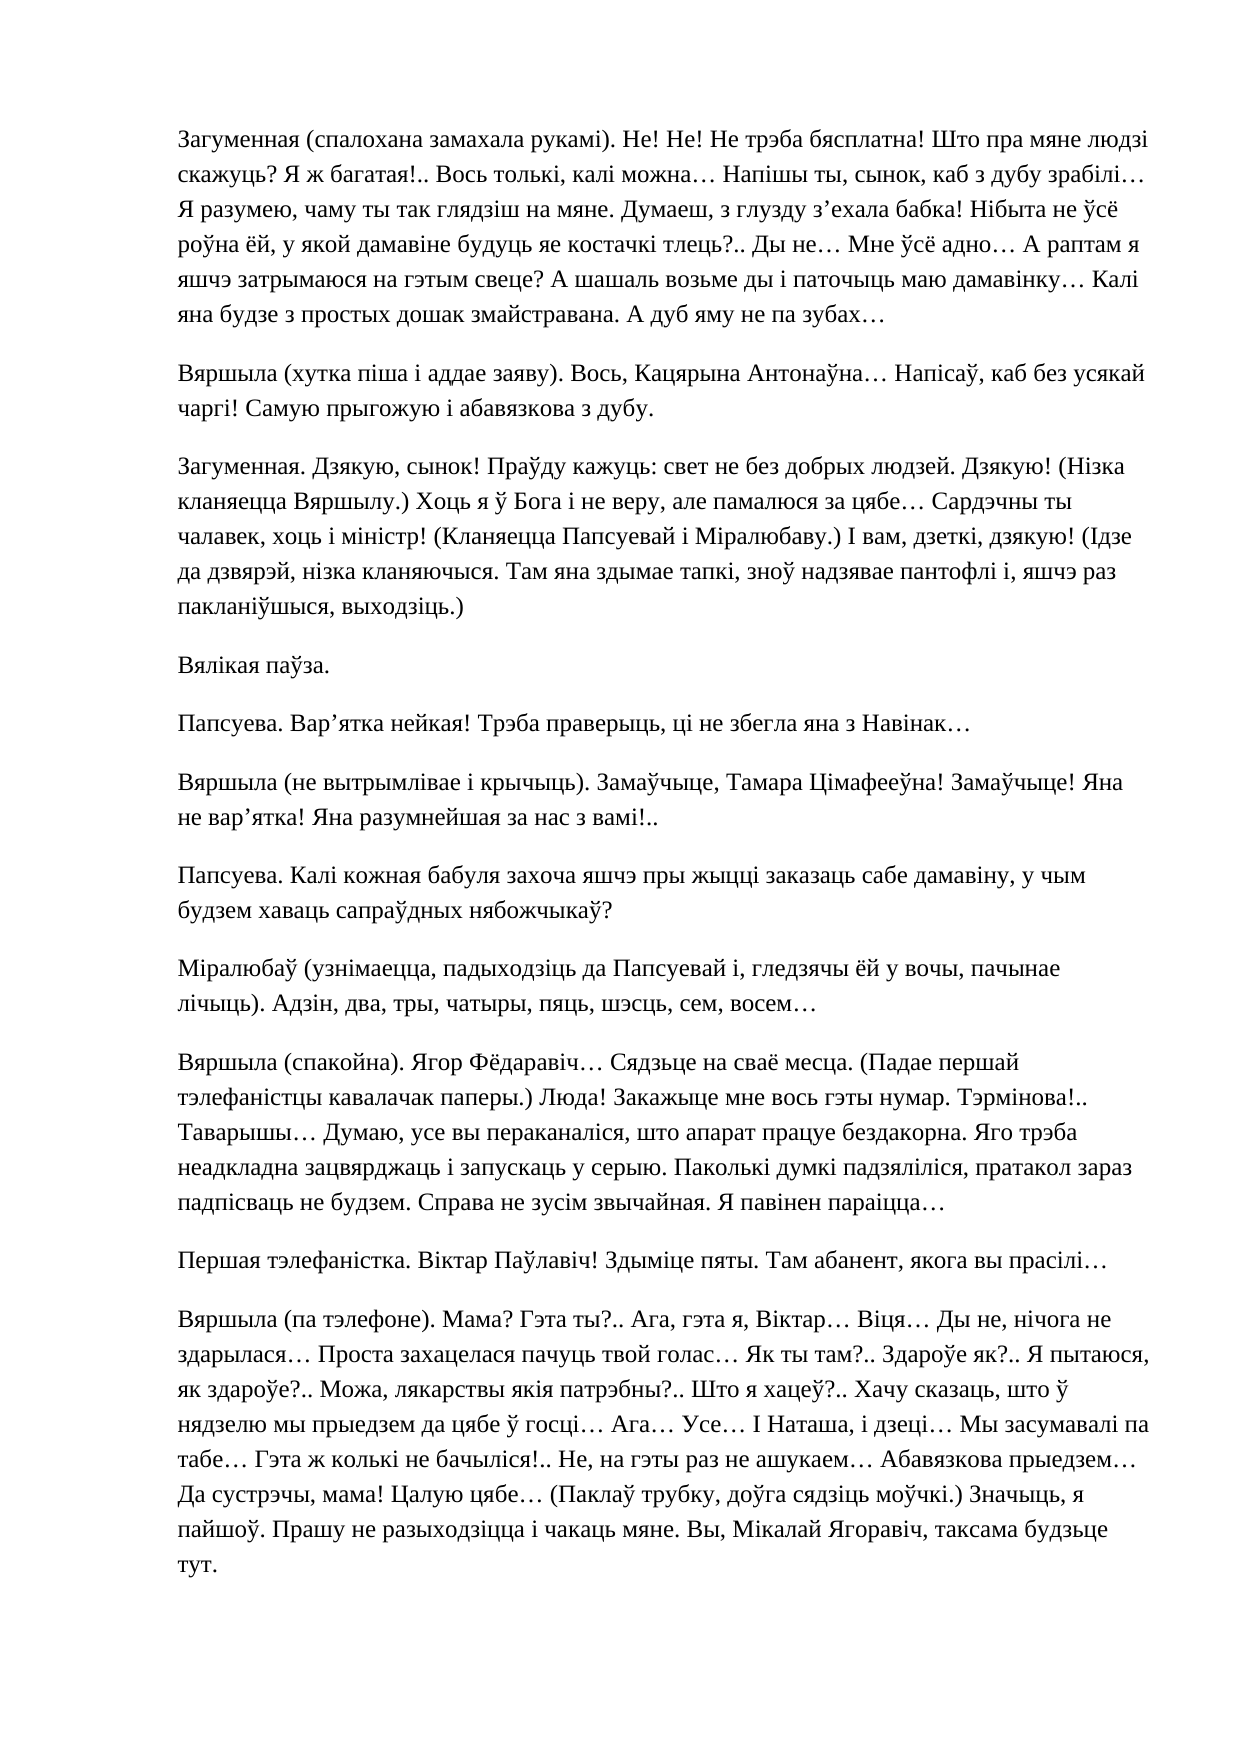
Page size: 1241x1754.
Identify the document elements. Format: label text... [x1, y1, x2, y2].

text Вяршыла (не вытрымлівае і крычыць). Замаўчыце, Тамара Цімафееўна! Замаўчыце! Яна не вар’ятка! Яна разумнейшая за нас з вамі!.. [177, 760, 1152, 830]
text Папсуева. Вар’ятка нейкая! Трэба праверыць, ці не збегла яна з Навінак… [177, 702, 1152, 737]
text Вяршыла (спакойна). Ягор Фёдаравіч… Сядзьце на сваё месца. (Падае першай тэлефаністцы кавалачак паперы.) Люда! Закажыце мне вось гэты нумар. Тэрмінова!.. Таварышы… Думаю, усе вы пераканаліся, што апарат працуе бездакорна. Яго трэба неадкладна зацвярджаць і запускаць у серыю. Паколькі думкі падзяліліся, пратакол зараз падпісваць не будзем. Справа не зусім звычайная. Я павінен параіцца… [177, 1041, 1152, 1216]
text Вяршыла (хутка піша і аддае заяву). Вось, Кацярына Антонаўна… Напісаў, каб без усякай чаргі! Самую прыгожую і абавязкова з дубу. [177, 352, 1152, 422]
text Першая тэлефаністка. Віктар Паўлавіч! Здыміце пяты. Там абанент, якога вы прасілі… [177, 1239, 1152, 1274]
text Загуменная. Дзякую, сынок! Праўду кажуць: свет не без добрых людзей. Дзякую! (Нізка кланяецца Вяршылу.) Хоць я ў Бога і не веру, але памалюся за цябе… Сардэчны ты чалавек, хоць і міністр! (Кланяецца Папсуевай і Міралюбаву.) I вам, дзеткі, дзякую! (Ідзе да дзвярэй, нізка кланяючыся. Там яна здымае тапкі, зноў надзявае пантофлі і, яшчэ раз пакланіўшыся, выходзіць.) [177, 445, 1152, 620]
text Вялікая паўза. [177, 643, 1152, 678]
text Папсуева. Калі кожная бабуля захоча яшчэ пры жыцці заказаць сабе дамавіну, у чым будзем хаваць сапраўдных нябожчыкаў? [177, 854, 1152, 924]
text Міралюбаў (узнімаецца, падыходзіць да Папсуевай і, гледзячы ёй у вочы, пачынае лічыць). Адзін, два, тры, чатыры, пяць, шэсць, сем, восем… [177, 947, 1152, 1017]
text Загуменная (спалохана замахала рукамі). Не! Не! Не трэба бясплатна! Што пра мяне людзі скажуць? Я ж багатая!.. Вось толькі, калі можна… Напішы ты, сынок, каб з дубу зрабілі… Я разумею, чаму ты так глядзіш на мяне. Думаеш, з глузду з’ехала бабка! Нібыта не ўсё роўна ёй, у якой дамавіне будуць яе костачкі тлець?.. Ды не… Мне ўсё адно… А раптам я яшчэ затрымаюся на гэтым свеце? А шашаль возьме ды і паточыць маю дамавінку… Калі яна будзе з простых дошак змайстравана. А дуб яму не па зубах… [177, 118, 1152, 328]
text Вяршыла (па тэлефоне). Мама? Гэта ты?.. Ага, гэта я, Віктар… Віця… Ды не, нічога не здарылася… Проста захацелася пачуць твой голас… Як ты там?.. Здароўе як?.. Я пытаюся, як здароўе?.. Можа, лякарствы якія патрэбны?.. Што я хацеў?.. Хачу сказаць, што ў нядзелю мы прыедзем да цябе ў госці… Ага… Усе… I Наташа, і дзеці… Мы засумавалі па табе… Гэта ж колькі не бачыліся!.. Не, на гэты раз не ашукаем… Абавязкова прыедзем… Да сустрэчы, мама! Цалую цябе… (Паклаў трубку, доўга сядзіць моўчкі.) Значыць, я пайшоў. Прашу не разыходзіцца і чакаць мяне. Вы, Мікалай Ягоравіч, таксама будзьце тут. [177, 1297, 1152, 1577]
